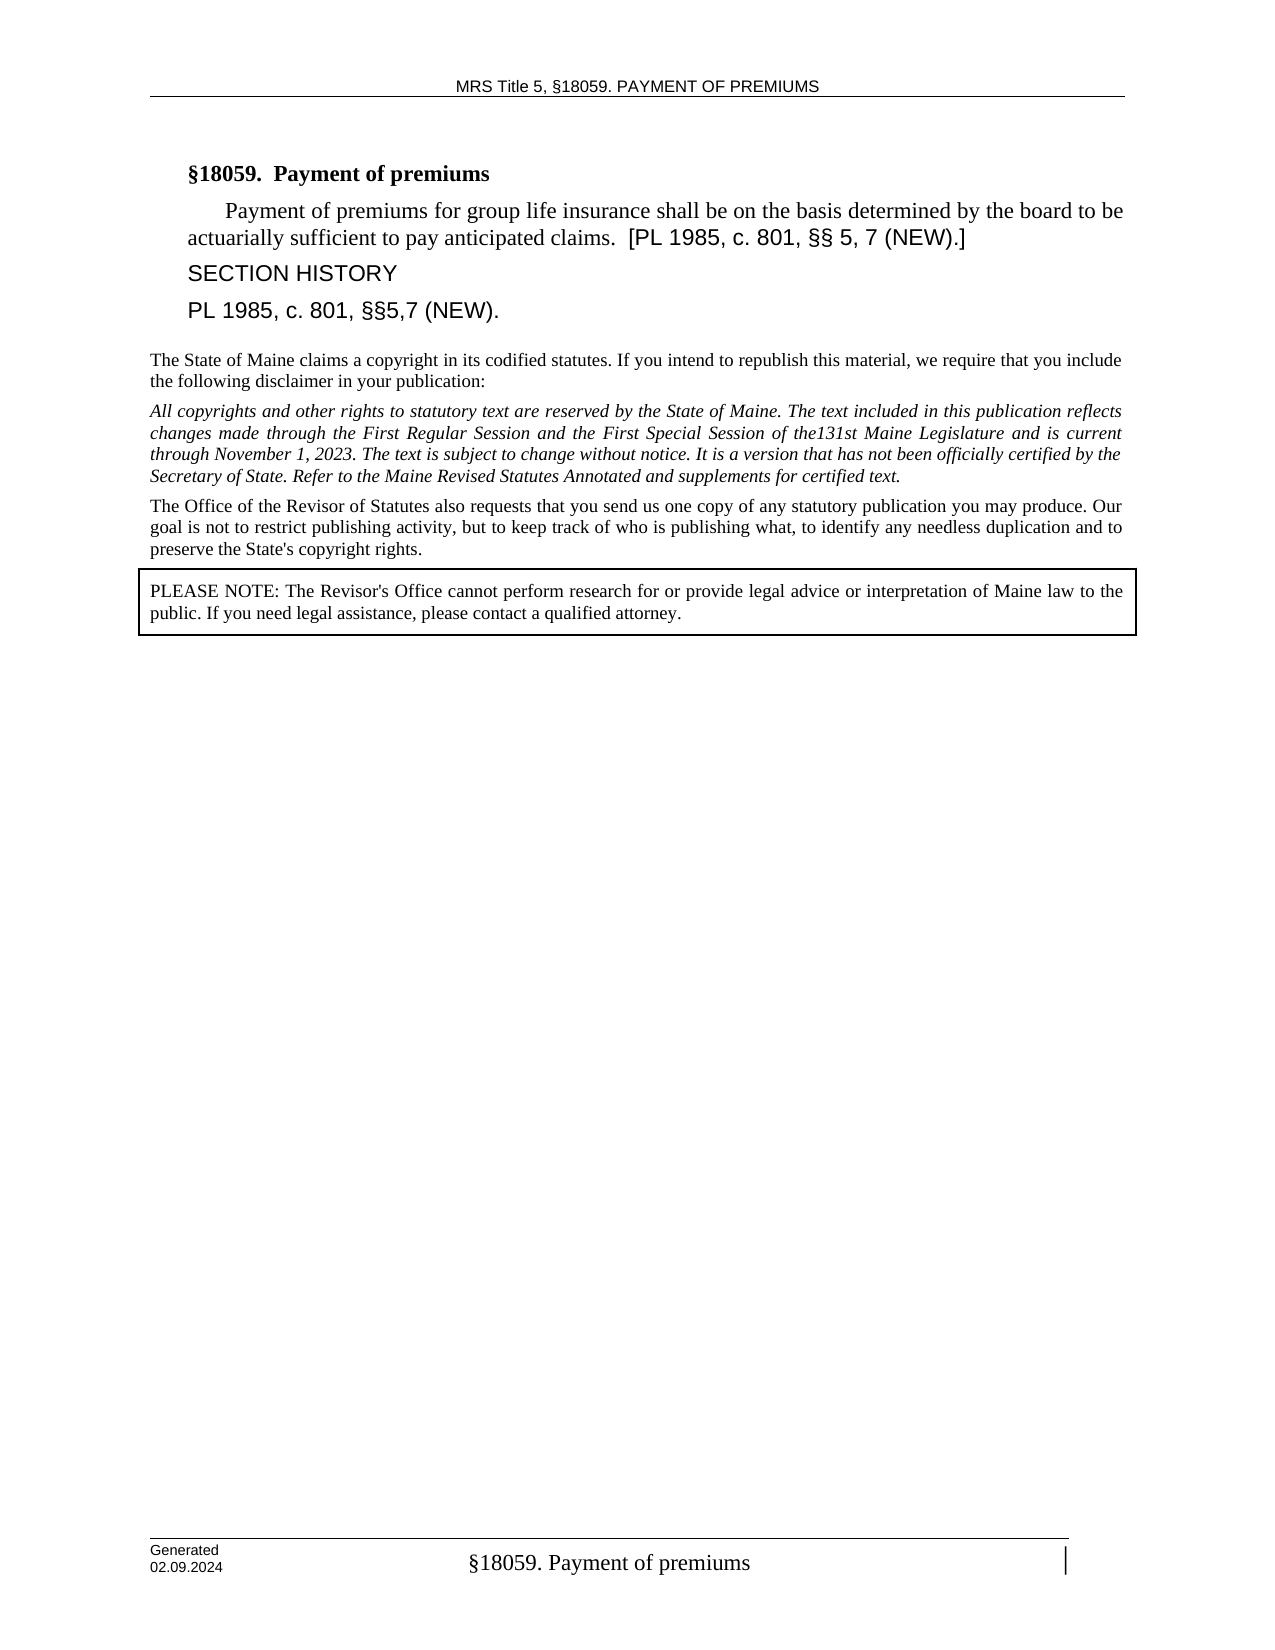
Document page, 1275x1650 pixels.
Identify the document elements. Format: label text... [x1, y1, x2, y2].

text Payment of premiums for group life insurance shall be on the basis determined by the board to be actuarially sufficient to pay anticipated claims. [PL 1985, c. 801, §§ 5, 7 (NEW).] [187, 197, 1125, 250]
text PL 1985, c. 801, §§5,7 (NEW). [187, 297, 1125, 323]
text The State of Maine claims a copyright in its codified statutes. If you intend to republish this material, we require that you include the following disclaimer in your publication: [150, 348, 1125, 392]
text SECTION HISTORY [187, 260, 1125, 287]
text The Office of the Revisor of Statutes also requests that you send us one copy of any statutory publication you may produce. Our goal is not to restrict publishing activity, but to keep track of who is publishing what, to identify any needless duplication and to preserve the State's copyright rights. [150, 494, 1125, 559]
text §18059. Payment of premiums [187, 160, 1125, 187]
text All copyrights and other rights to statutory text are reserved by the State of Maine. The text included in this publication reflects changes made through the First Regular Session and the First Special Session of the131st Maine Legislature and is current through November 1, 2023 . The text is subject to change without notice. It is a version that has not been officially certified by the Secretary of State. Refer to the Maine Revised Statutes Annotated and supplements for certified text. [150, 400, 1125, 486]
text PLEASE NOTE: The Revisor's Office cannot perform research for or provide legal advice or interpretation of Maine law to the public. If you need legal assistance, please contact a qualified attorney. [140, 570, 1135, 634]
